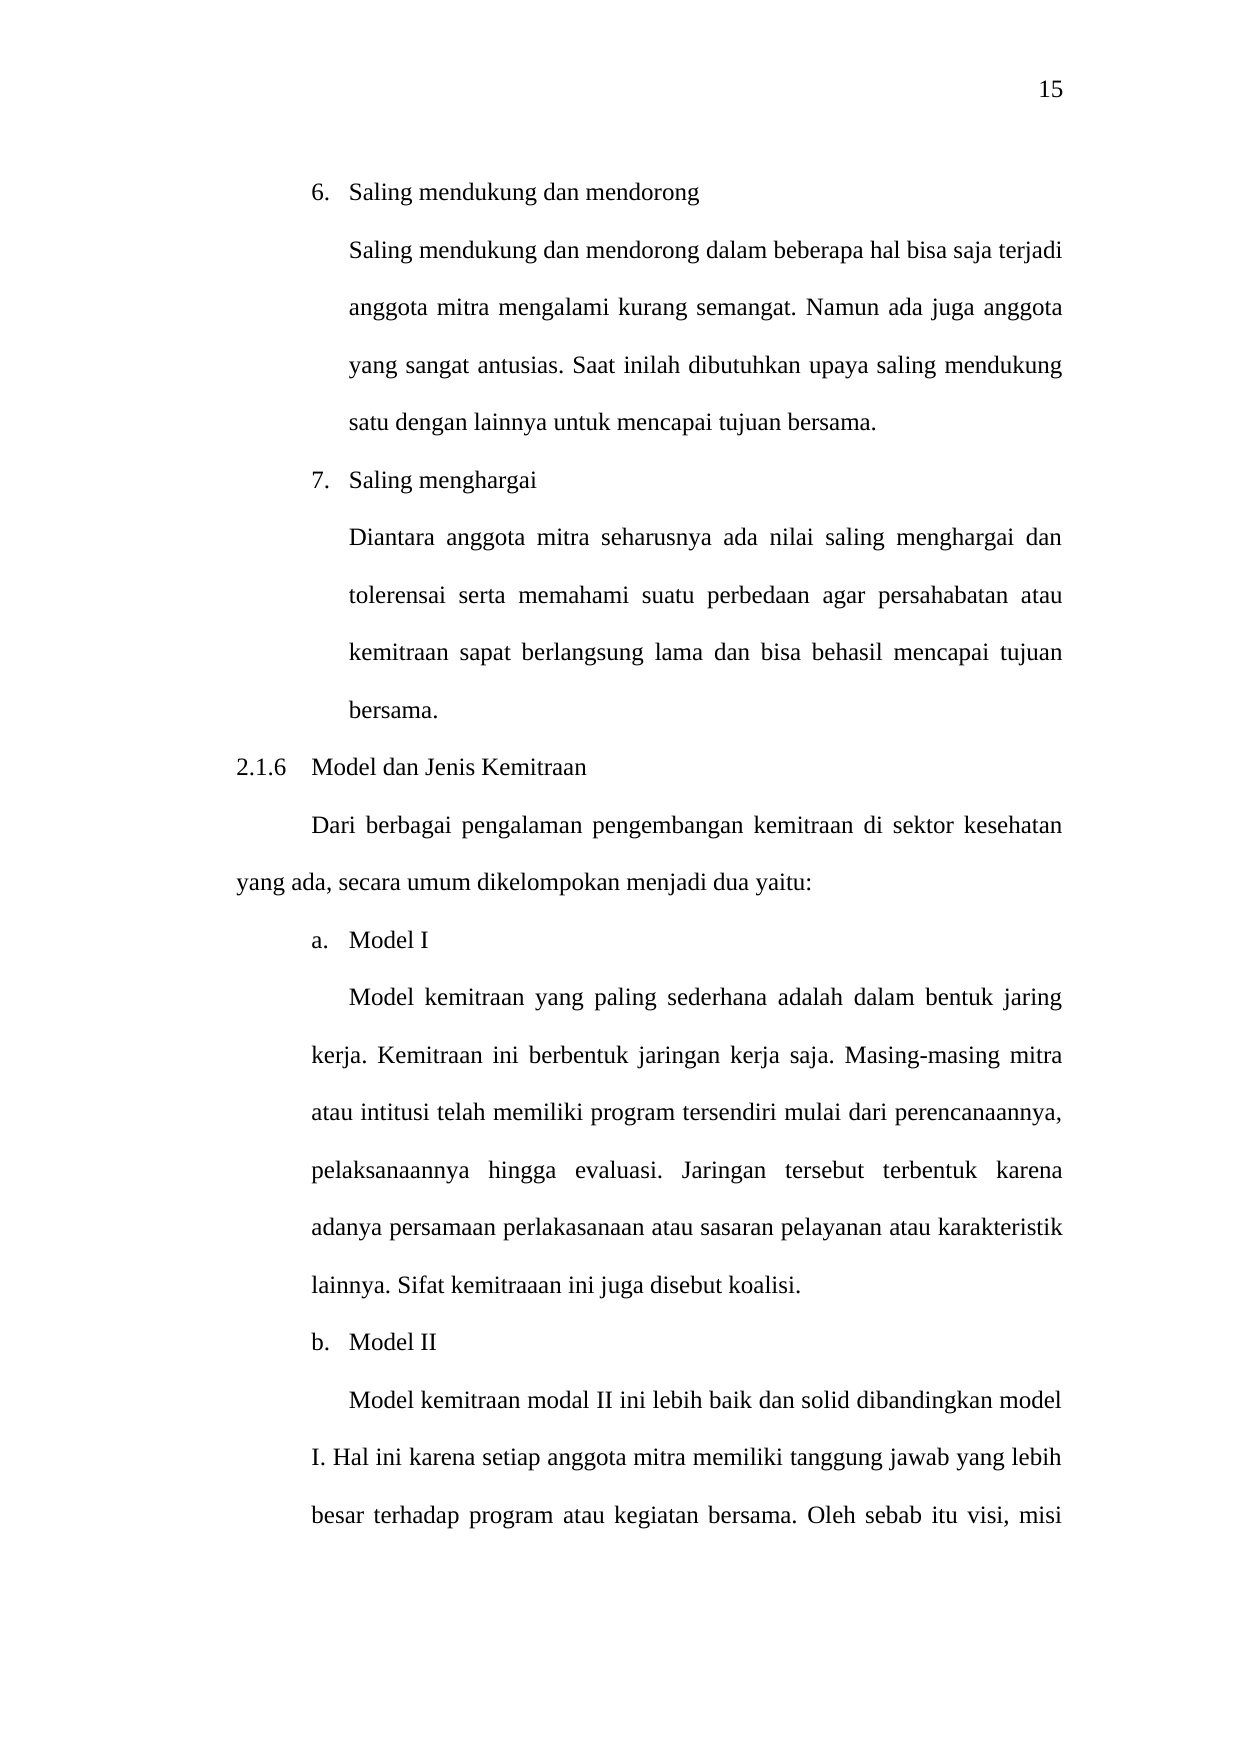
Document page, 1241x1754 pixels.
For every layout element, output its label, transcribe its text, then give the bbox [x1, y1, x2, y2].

text Model kemitraan yang paling sederhana adalah dalam bentuk jaring kerja. Kemitraan ini berbentuk jaringan kerja saja. Masing-masing mitra atau intitusi telah memiliki program tersendiri mulai dari perencanaannya, pelaksanaannya hingga evaluasi. Jaringan tersebut terbentuk karena adanya persamaan perlakasanaan atau sasaran pelayanan atau karakteristik lainnya. Sifat kemitraaan ini juga disebut koalisi. [311, 982, 1063, 1298]
list Saling mendukung dan mendorong dalam beberapa hal bisa saja terjadi anggota mitra mengalami kurang semangat. Namun ada juga anggota yang sangat antusias. Saat inilah dibutuhkan upaya saling mendukung satu dengan lainnya untuk mencapai tujuan bersama. [349, 235, 1063, 436]
list Model I [311, 925, 1063, 953]
text Dari berbagai pengalaman pengembangan kemitraan di sektor kesehatan yang ada, secara umum dikelompokan menjadi dua yaitu: [236, 810, 1063, 896]
list Model II [311, 1327, 1063, 1356]
list Diantara anggota mitra seharusnya ada nilai saling menghargai dan tolerensai serta memahami suatu perbedaan agar persahabatan atau kemitraan sapat berlangsung lama dan bisa behasil mencapai tujuan bersama. [349, 522, 1063, 723]
list Model dan Jenis Kemitraan [236, 752, 1063, 781]
list Saling mendukung dan mendorong [311, 177, 1063, 206]
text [311, 1385, 1063, 1528]
list Saling menghargai [311, 465, 1063, 493]
